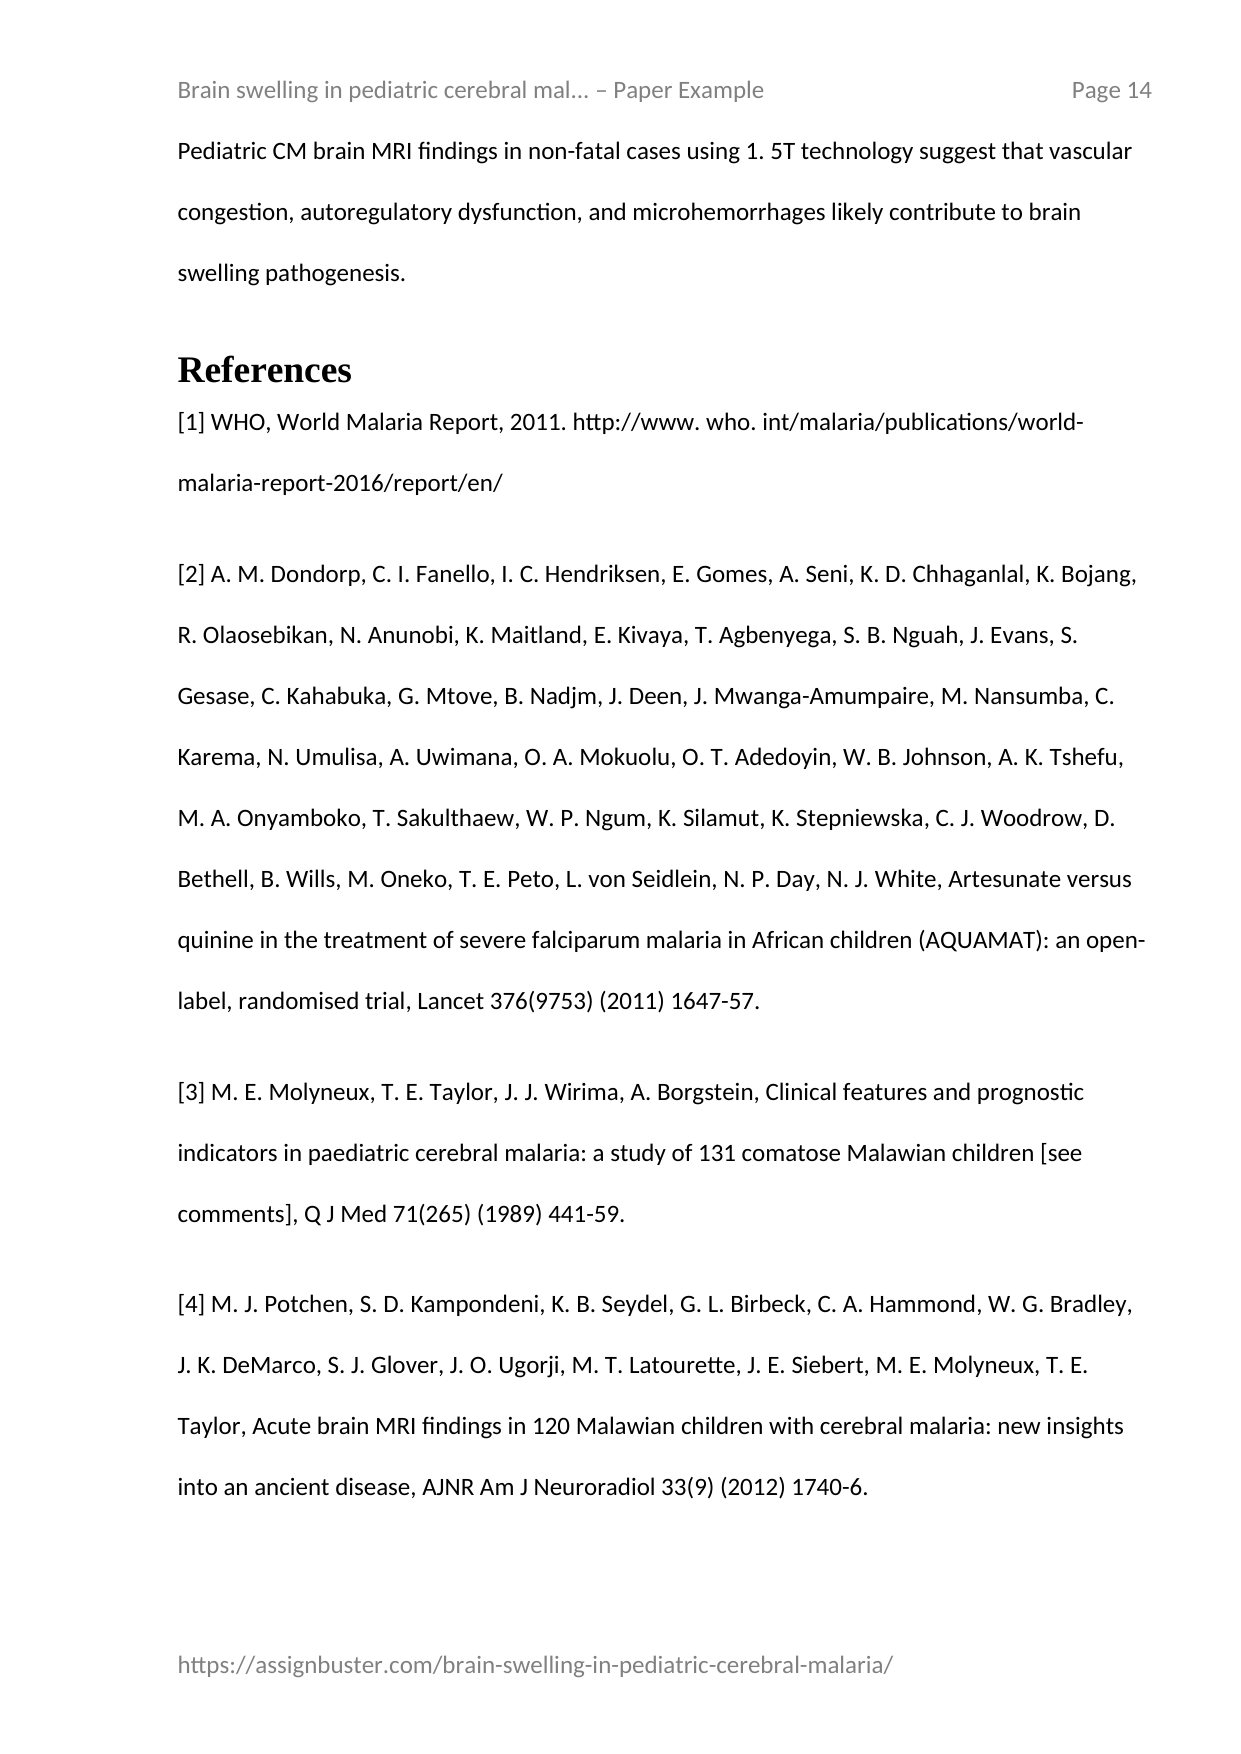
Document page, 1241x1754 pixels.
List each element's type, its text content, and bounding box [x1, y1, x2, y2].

text [3] M. E. Molyneux, T. E. Taylor, J. J. Wirima, A. Borgstein, Clinical features and prognostic indicators in paediatric cerebral malaria: a study of 131 comatose Malawian children [see comments], Q J Med 71(265) (1989) 441-59. [177, 1076, 1152, 1228]
text [1] WHO, World Malaria Report, 2011. http://www. who. int/malaria/publications/world-malaria-report-2016/report/en/ [177, 406, 1152, 498]
text [2] A. M. Dondorp, C. I. Fanello, I. C. Hendriksen, E. Gomes, A. Seni, K. D. Chhaganlal, K. Bojang, R. Olaosebikan, N. Anunobi, K. Maitland, E. Kivaya, T. Agbenyega, S. B. Nguah, J. Evans, S. Gesase, C. Kahabuka, G. Mtove, B. Nadjm, J. Deen, J. Mwanga-Amumpaire, M. Nansumba, C. Karema, N. Umulisa, A. Uwimana, O. A. Mokuolu, O. T. Adedoyin, W. B. Johnson, A. K. Tshefu, M. A. Onyamboko, T. Sakulthaew, W. P. Ngum, K. Silamut, K. Stepniewska, C. J. Woodrow, D. Bethell, B. Wills, M. Oneko, T. E. Peto, L. von Seidlein, N. P. Day, N. J. White, Artesunate versus quinine in the treatment of severe falciparum malaria in African children (AQUAMAT): an open-label, randomised trial, Lancet 376(9753) (2011) 1647-57. [177, 558, 1152, 1016]
subtitle References [177, 347, 1152, 391]
text [4] M. J. Potchen, S. D. Kampondeni, K. B. Seydel, G. L. Birbeck, C. A. Hammond, W. G. Bradley, J. K. DeMarco, S. J. Glover, J. O. Ugorji, M. T. Latourette, J. E. Siebert, M. E. Molyneux, T. E. Taylor, Acute brain MRI findings in 120 Malawian children with cerebral malaria: new insights into an ancient disease, AJNR Am J Neuroradiol 33(9) (2012) 1740-6. [177, 1288, 1152, 1502]
text Pediatric CM brain MRI findings in non-fatal cases using 1. 5T technology suggest that vascular congestion, autoregulatory dysfunction, and microhemorrhages likely contribute to brain swelling pathogenesis. [177, 135, 1152, 287]
